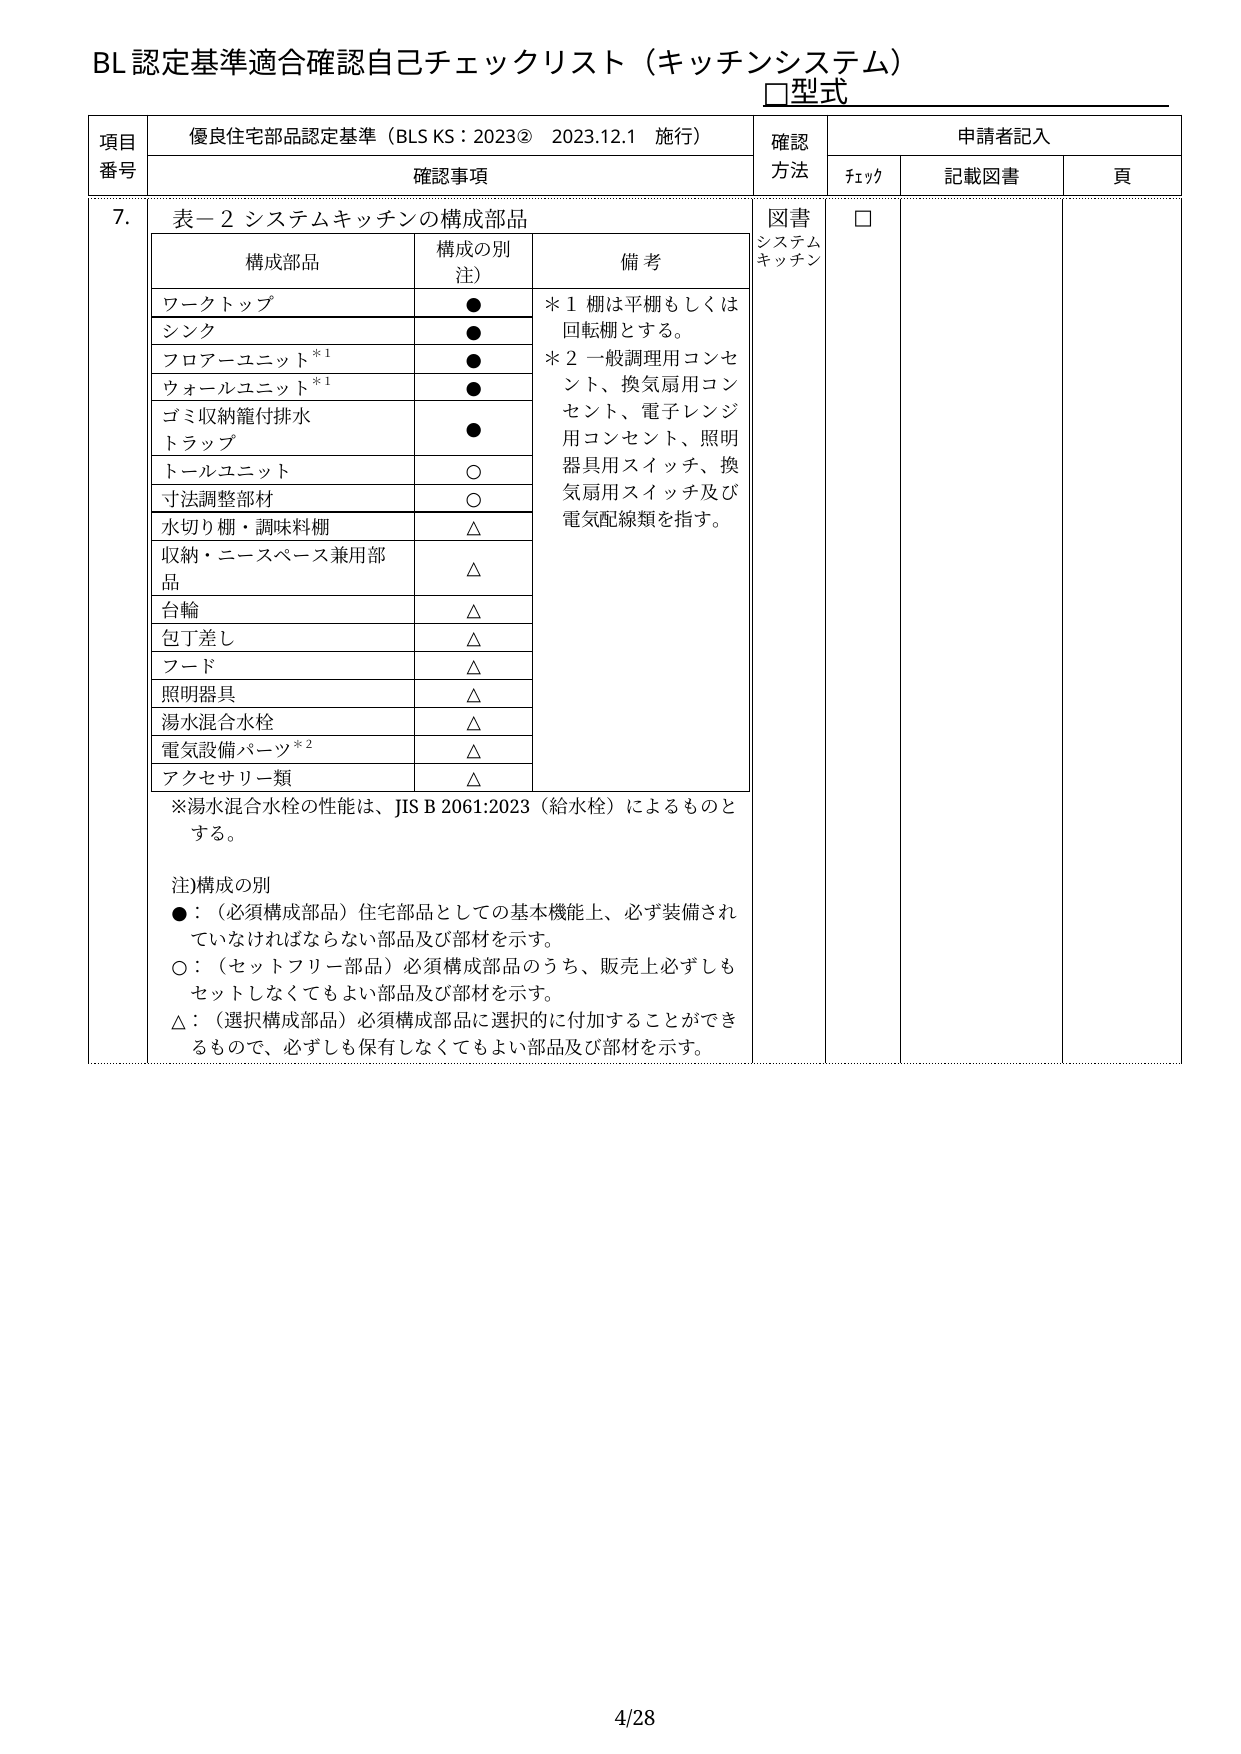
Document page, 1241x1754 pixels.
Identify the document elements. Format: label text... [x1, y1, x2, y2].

table_cell 図書 システムキッチン [753, 198, 825, 1063]
table_cell □ [826, 198, 900, 1063]
table_cell 表－２ システムキッチンの構成部品 ※湯水混合水栓の性能は、JIS B 2061:2023（給水栓）によるものとする。 注)構成の別 ●：（必須構成部品）住宅部品としての基本機能上、必ず装備されていなければならない部品及び部材を示す。 ○：（セットフリー部品）必須構成部品のうち、販売上必ずしもセットしなくてもよい部品及び部材を示す。 △：（選択構成部品）必須構成部品に選択的に付加することができるもので、必ずしも保有しなくてもよい部品及び部材を示す。 [148, 198, 752, 1063]
table_cell [89, 198, 147, 1063]
table_cell [1063, 198, 1181, 1063]
table_cell [901, 198, 1062, 1063]
